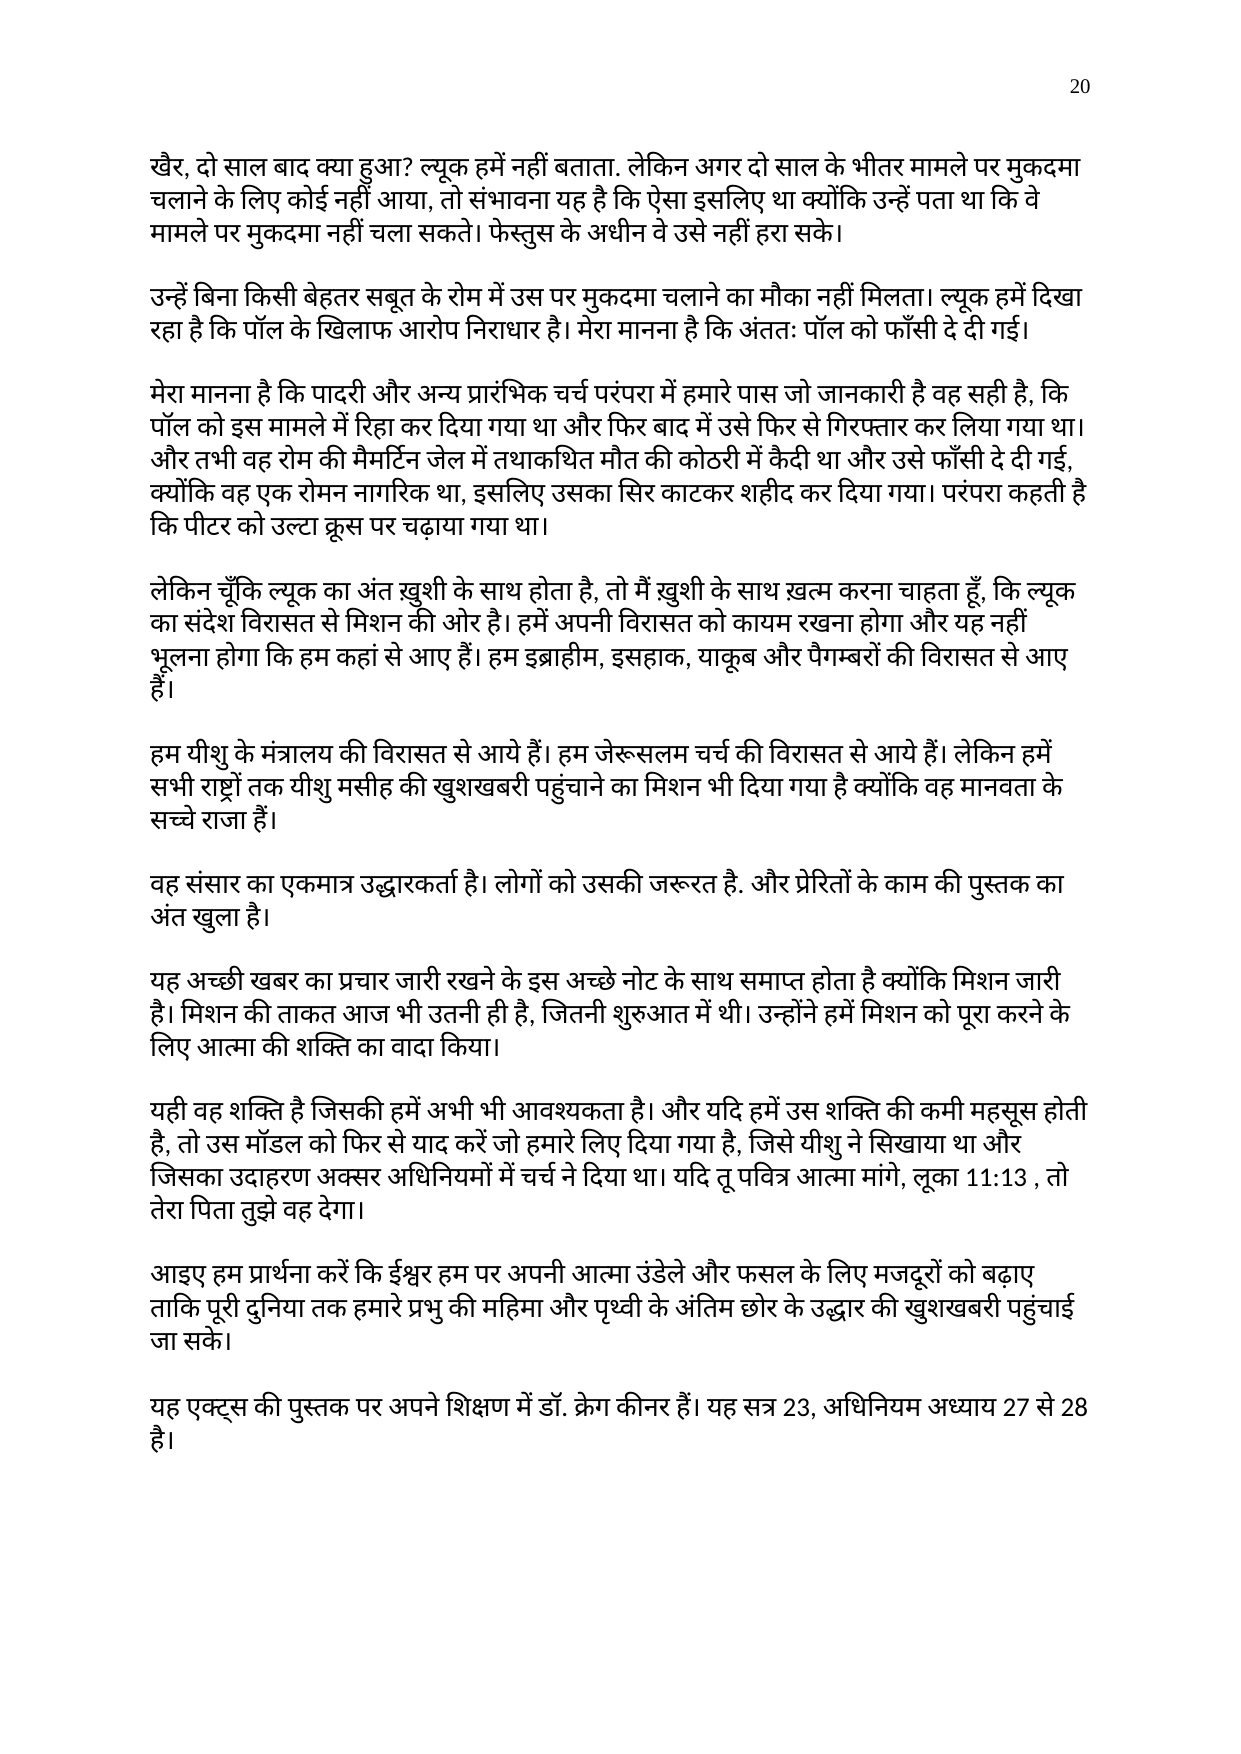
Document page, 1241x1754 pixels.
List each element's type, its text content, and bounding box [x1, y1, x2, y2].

text यही वह शक्ति है जिसकी हमें अभी भी आवश्यकता है। और यदि हमें उस शक्ति की कमी महसूस होती है, तो उस मॉडल को फिर से याद करें जो हमारे लिए दिया गया है, जिसे यीशु ने सिखाया था और जिसका उदाहरण अक्सर अधिनियमों में चर्च ने दिया था। यदि तू पवित्र आत्मा मांगे, लूका 11:13 , तो तेरा पिता तुझे वह देगा। [150, 1094, 1090, 1227]
text यह अच्छी खबर का प्रचार जारी रखने के इस अच्छे नोट के साथ समाप्त होता है क्योंकि मिशन जारी है। मिशन की ताकत आज भी उतनी ही है, जितनी शुरुआत में थी। उन्होंने हमें मिशन को पूरा करने के लिए आत्मा की शक्ति का वादा किया। [150, 964, 1090, 1063]
text उन्हें बिना किसी बेहतर सबूत के रोम में उस पर मुकदमा चलाने का मौका नहीं मिलता। ल्यूक हमें दिखा रहा है कि पॉल के खिलाफ आरोप निराधार है। मेरा मानना है कि अंततः पॉल को फाँसी दे दी गई। [150, 280, 1090, 346]
text खैर, दो साल बाद क्या हुआ? ल्यूक हमें नहीं बताता. लेकिन अगर दो साल के भीतर मामले पर मुकदमा चलाने के लिए कोई नहीं आया, तो संभावना यह है कि ऐसा इसलिए था क्योंकि उन्हें पता था कि वे मामले पर मुकदमा नहीं चला सकते। फेस्तुस के अधीन वे उसे नहीं हरा सके। [150, 150, 1090, 249]
text वह संसार का एकमात्र उद्धारकर्ता है। लोगों को उसकी जरूरत है. और प्रेरितों के काम की पुस्तक का अंत खुला है। [150, 867, 1090, 933]
text हम यीशु के मंत्रालय की विरासत से आये हैं। हम जेरूसलम चर्च की विरासत से आये हैं। लेकिन हमें सभी राष्ट्रों तक यीशु मसीह की खुशखबरी पहुंचाने का मिशन भी दिया गया है क्योंकि वह मानवता के सच्चे राजा हैं। [150, 737, 1090, 836]
text लेकिन चूँकि ल्यूक का अंत ख़ुशी के साथ होता है, तो मैं ख़ुशी के साथ ख़त्म करना चाहता हूँ, कि ल्यूक का संदेश विरासत से मिशन की ओर है। हमें अपनी विरासत को कायम रखना होगा और यह नहीं भूलना होगा कि हम कहां से आए हैं। हम इब्राहीम, इसहाक, याकूब और पैगम्बरों की विरासत से आए हैं। [150, 574, 1090, 706]
text आइए हम प्रार्थना करें कि ईश्वर हम पर अपनी आत्मा उंडेले और फसल के लिए मजदूरों को बढ़ाए ताकि पूरी दुनिया तक हमारे प्रभु की महिमा और पृथ्वी के अंतिम छोर के उद्धार की खुशखबरी पहुंचाई जा सके। यह एक्ट्स की पुस्तक पर अपने शिक्षण में डॉ. क्रेग कीनर हैं। यह सत्र 23, अधिनियम अध्याय 27 से 28 है। [150, 1258, 1090, 1456]
text मेरा मानना है कि पादरी और अन्य प्रारंभिक चर्च परंपरा में हमारे पास जो जानकारी है वह सही है, कि पॉल को इस मामले में रिहा कर दिया गया था और फिर बाद में उसे फिर से गिरफ्तार कर लिया गया था। और तभी वह रोम की मैमर्टिन जेल में तथाकथित मौत की कोठरी में कैदी था और उसे फाँसी दे दी गई, क्योंकि वह एक रोमन नागरिक था, इसलिए उसका सिर काटकर शहीद कर दिया गया। परंपरा कहती है कि पीटर को उल्टा क्रूस पर चढ़ाया गया था। [150, 377, 1090, 542]
